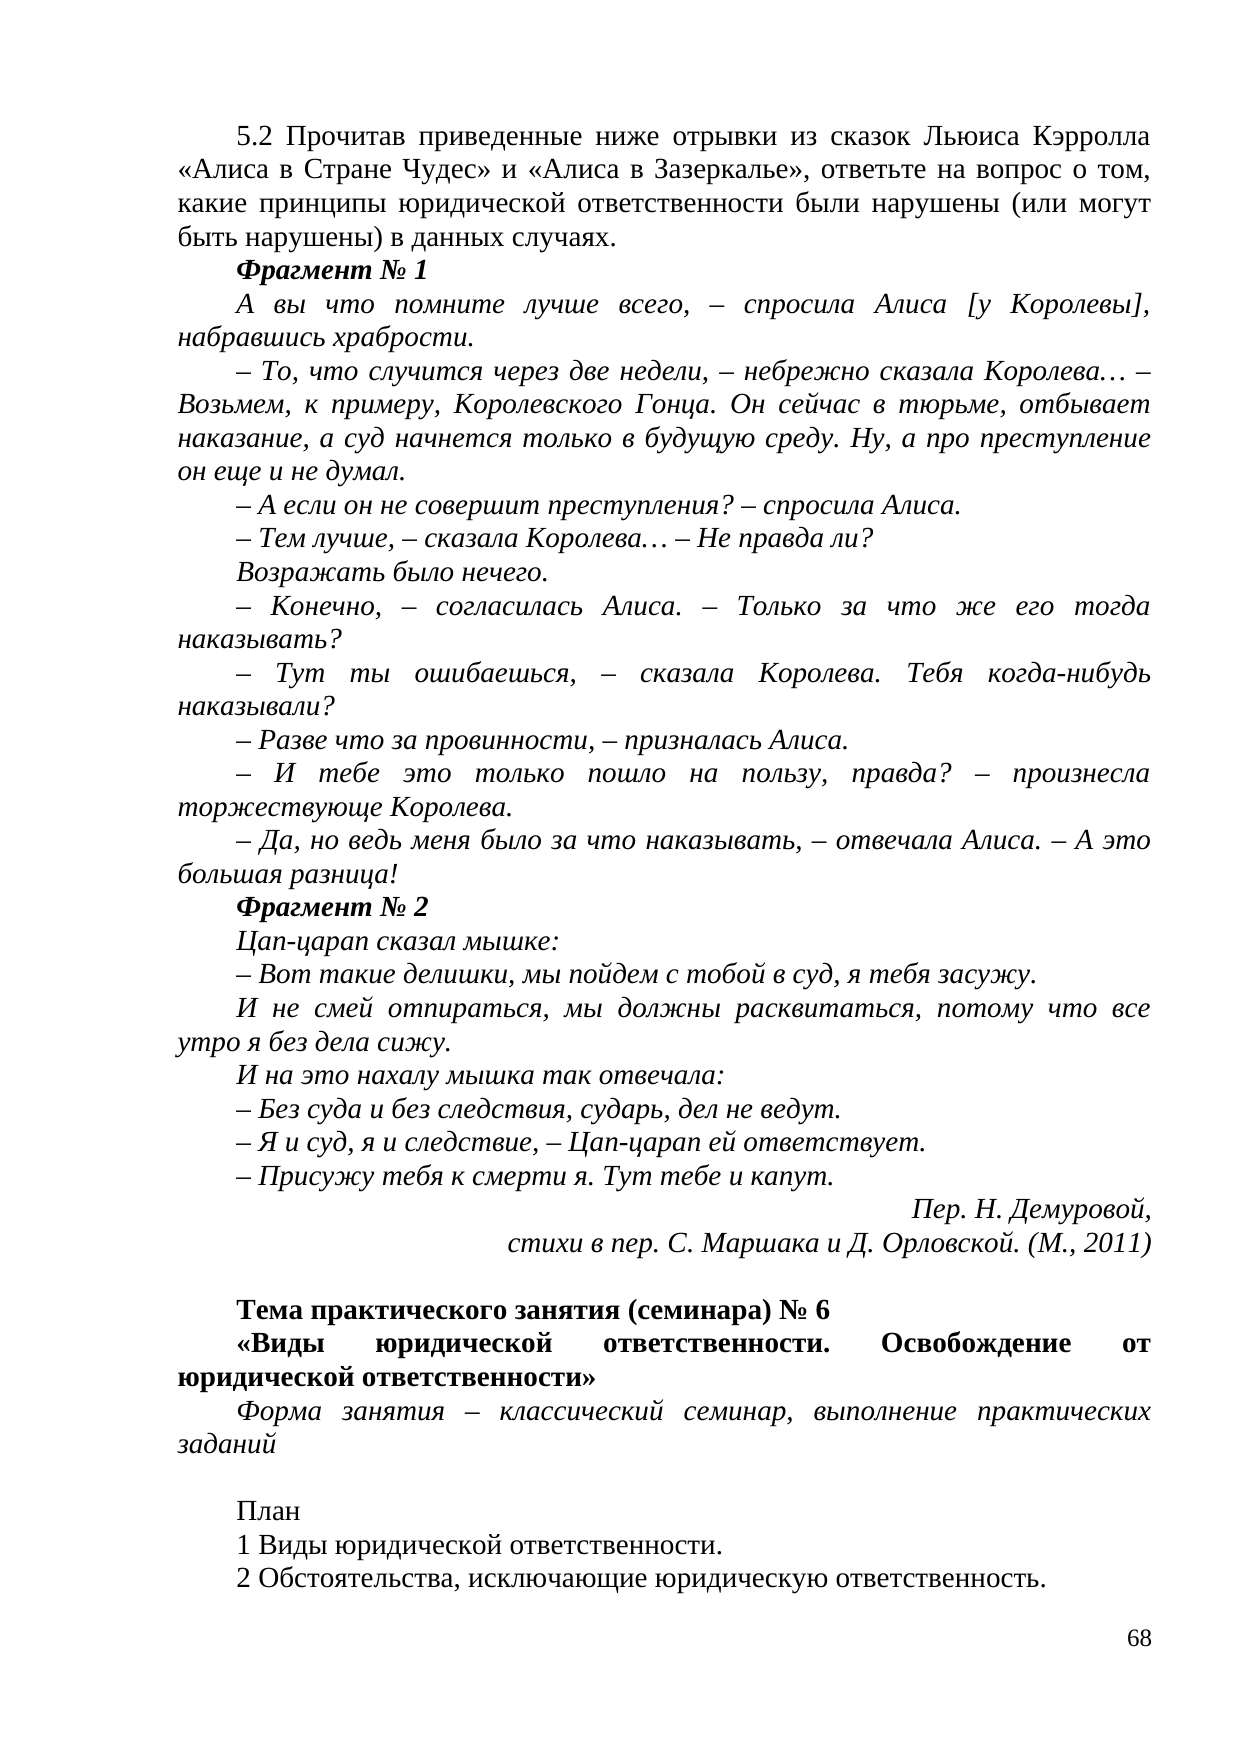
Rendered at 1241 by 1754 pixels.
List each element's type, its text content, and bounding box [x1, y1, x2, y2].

text Пер. Н. Демуровой, [177, 1191, 1152, 1225]
text – Я и суд, я и следствие, – Цап-царап ей ответствует. [177, 1124, 1152, 1158]
text Форма занятия – классический семинар, выполнение практических заданий [177, 1393, 1152, 1460]
text – Вот такие делишки, мы пойдем с тобой в суд, я тебя засужу. [177, 957, 1152, 990]
text Фрагмент № 1 [177, 252, 1152, 286]
text И на это нахалу мышка так отвечала: [177, 1057, 1152, 1091]
text – Без суда и без следствия, сударь, дел не ведут. [177, 1091, 1152, 1124]
text 1 Виды юридической ответственности. [177, 1527, 1152, 1560]
text – А если он не совершит преступления? – спросила Алиса. [177, 487, 1152, 521]
text Возражать было нечего. [177, 554, 1152, 588]
text Цап-царап сказал мышке: [177, 923, 1152, 957]
text 5.2 Прочитав приведенные ниже отрывки из сказок Льюиса Кэрролла «Алиса в Стране Чудес» и «Алиса в Зазеркалье», ответьте на вопрос о том, какие принципы юридической ответственности были нарушены (или могут быть нарушены) в данных случаях. [177, 118, 1152, 252]
text 2 Обстоятельства, исключающие юридическую ответственность. [177, 1560, 1152, 1594]
text – Конечно, – согласилась Алиса. – Только за что же его тогда наказывать? [177, 588, 1152, 655]
text – Тут ты ошибаешься, – сказала Королева. Тебя когда-нибудь наказывали? [177, 655, 1152, 722]
text План [177, 1493, 1152, 1527]
text «Виды юридической ответственности. Освобождение от юридической ответственности» [177, 1326, 1152, 1393]
text стихи в пер. С. Маршака и Д. Орловской. (М., 2011) [177, 1225, 1152, 1258]
text – И тебе это только пошло на пользу, правда? – произнесла торжествующе Королева. [177, 755, 1152, 822]
text – Тем лучше, – сказала Королева… – Не правда ли? [177, 521, 1152, 554]
text Фрагмент № 2 [177, 889, 1152, 923]
text – Да, но ведь меня было за что наказывать, – отвечала Алиса. – А это большая разница! [177, 822, 1152, 889]
text И не смей отпираться, мы должны расквитаться, потому что все утро я без дела сижу. [177, 990, 1152, 1057]
text Тема практического занятия (семинара) № 6 [177, 1292, 1152, 1326]
text А вы что помните лучше всего, – спросила Алиса [у Королевы], набравшись храбрости. [177, 286, 1152, 353]
text – Разве что за провинности, – призналась Алиса. [177, 722, 1152, 755]
text – Присужу тебя к смерти я. Тут тебе и капут. [177, 1158, 1152, 1191]
text – То, что случится через две недели, – небрежно сказала Королева… – Возьмем, к примеру, Королевского Гонца. Он сейчас в тюрьме, отбывает наказание, а суд начнется только в будущую среду. Ну, а про преступление он еще и не думал. [177, 353, 1152, 487]
